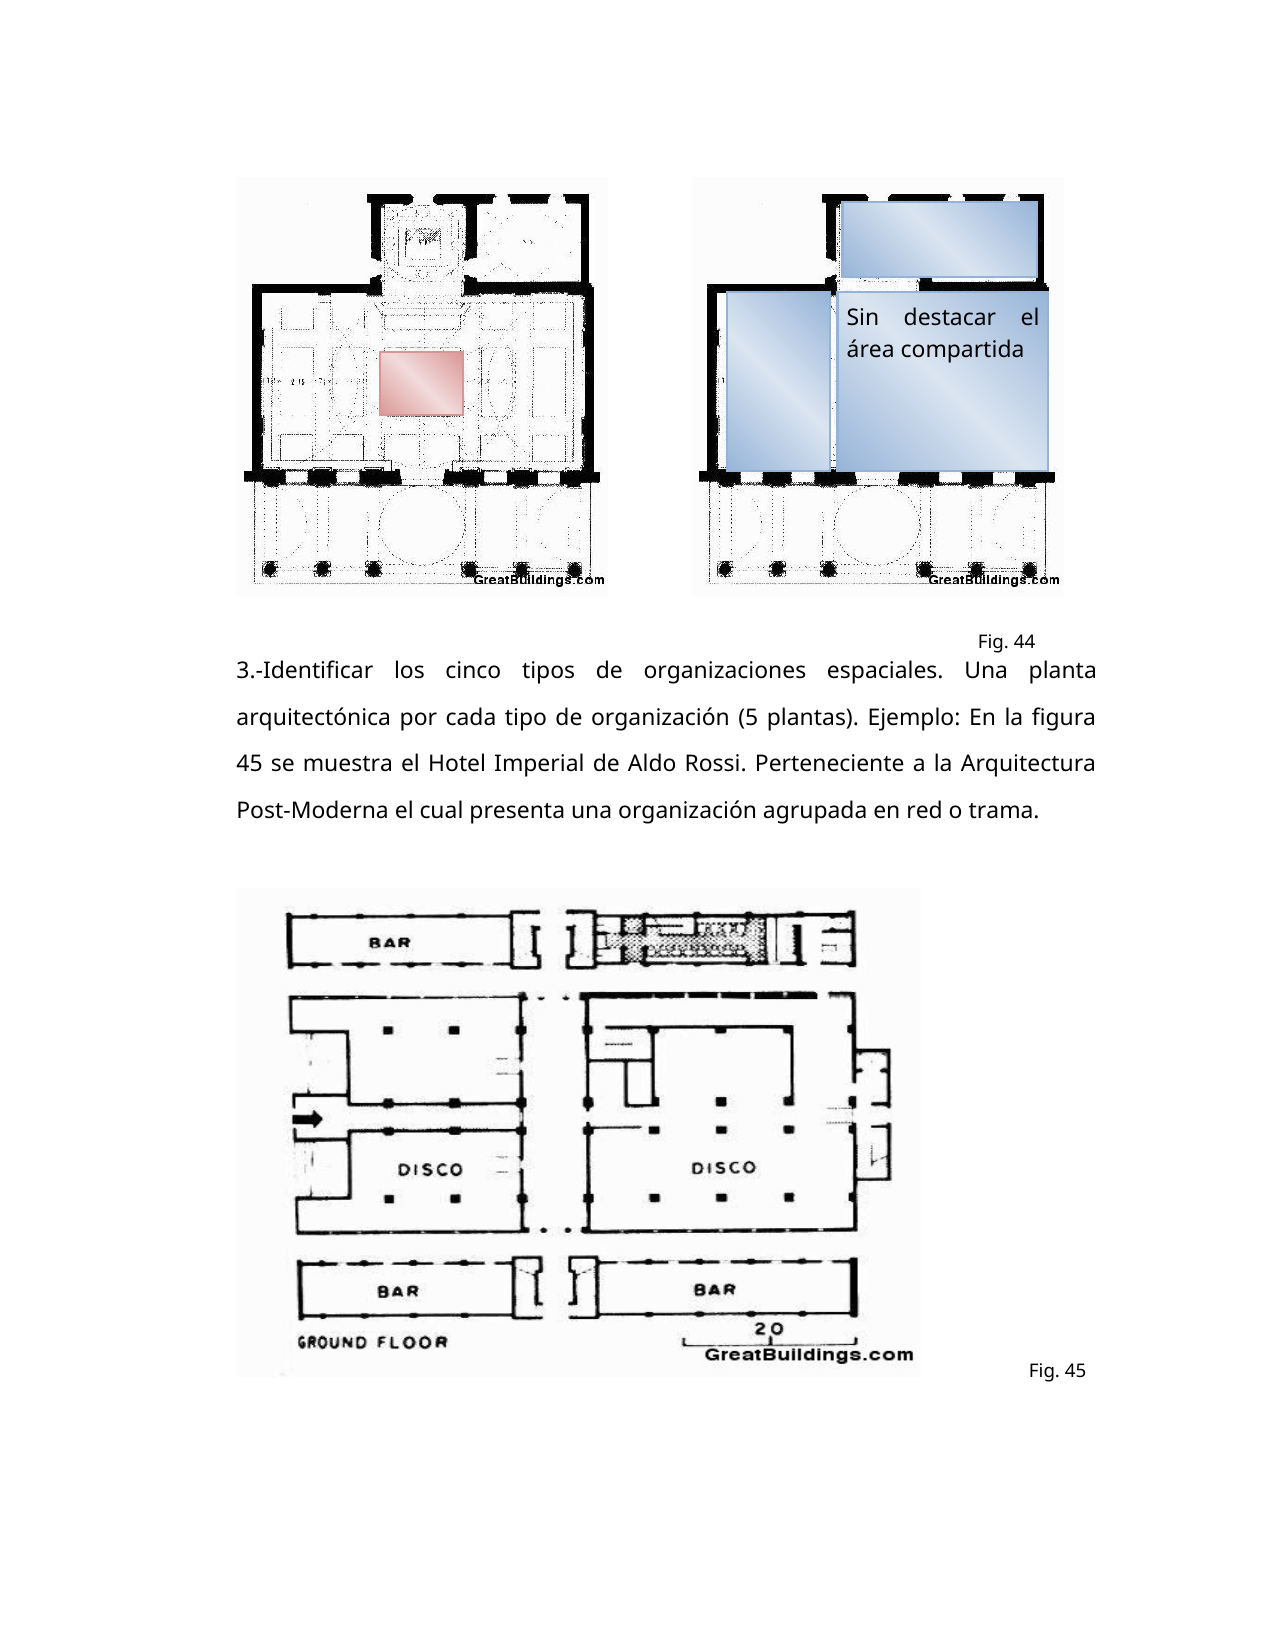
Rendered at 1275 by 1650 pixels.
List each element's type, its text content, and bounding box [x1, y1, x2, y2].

text Fig. 44 [236, 628, 1098, 654]
picture [236, 177, 609, 597]
picture [236, 888, 922, 1377]
text 3.-Identificar los cinco tipos de organizaciones espaciales. Una planta arquitectónica por cada tipo de organización (5 plantas). Ejemplo: En la figura 45 se muestra el Hotel Imperial de Aldo Rossi. Perteneciente a la Arquitectura Post-Moderna el cual presenta una organización agrupada en red o trama. [236, 654, 1098, 826]
picture [691, 177, 1064, 597]
